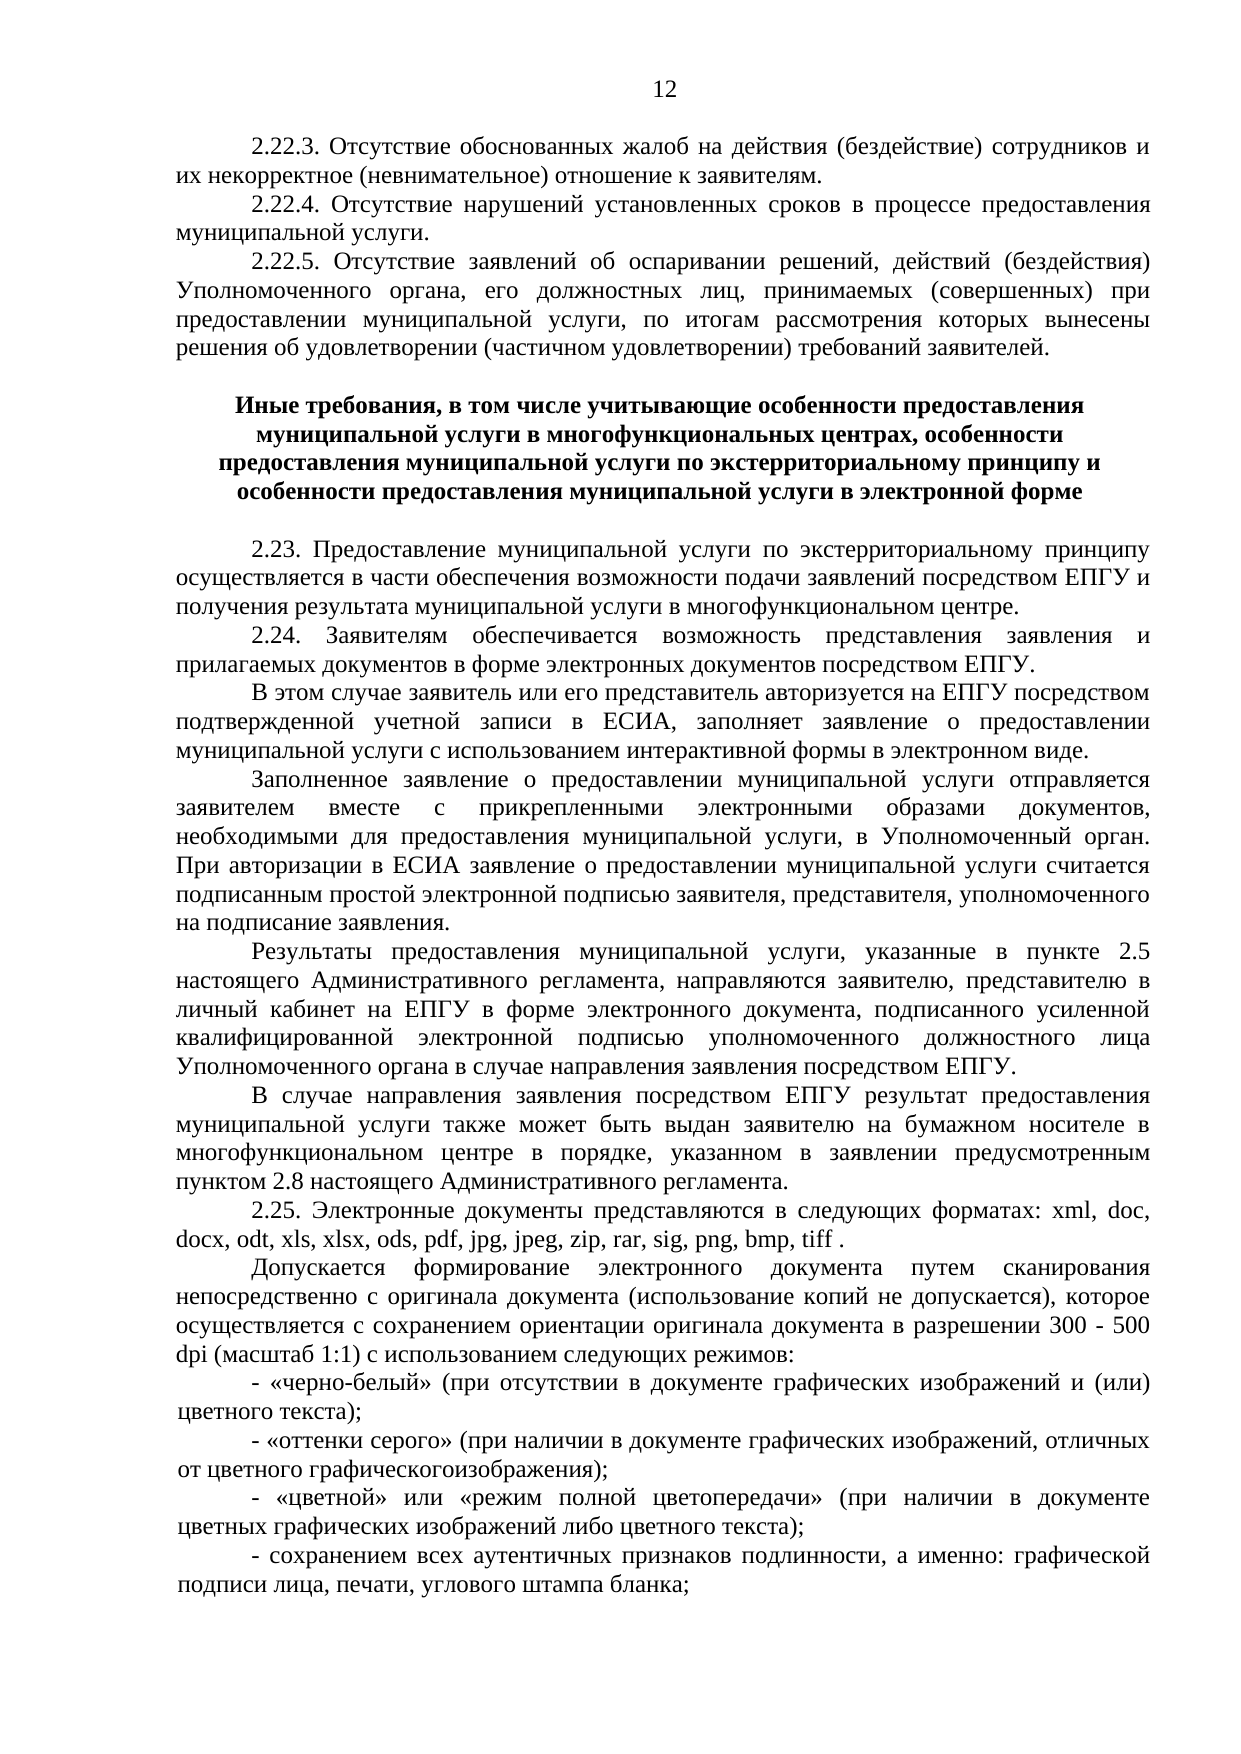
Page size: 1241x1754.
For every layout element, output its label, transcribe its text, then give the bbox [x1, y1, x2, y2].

text 2.24. Заявителям обеспечивается возможность представления заявления и прилагаемых документов в форме электронных документов посредством ЕПГУ. [176, 620, 1151, 677]
text 2.22.4. Отсутствие нарушений установленных сроков в процессе предоставления муниципальной услуги. [176, 189, 1151, 246]
text Допускается формирование электронного документа путем сканирования непосредственно с оригинала документа (использование копий не допускается), которое осуществляется с сохранением ориентации оригинала документа в разрешении 300 - 500 dpi (масштаб 1:1) с использованием следующих режимов: [176, 1252, 1151, 1367]
text 2.25. Электронные документы представляются в следующих форматах: xml, doc, docx, odt, xls, xlsx, ods, pdf, jpg, jpeg, zip, rar, sig, png, bmp, tiff . [176, 1195, 1151, 1252]
text - сохранением всех аутентичных признаков подлинности, а именно: графической подписи лица, печати, углового штампа бланка; [177, 1540, 1151, 1597]
text Заполненное заявление о предоставлении муниципальной услуги отправляется заявителем вместе с прикрепленными электронными образами документов, необходимыми для предоставления муниципальной услуги, в Уполномоченный орган. При авторизации в ЕСИА заявление о предоставлении муниципальной услуги считается подписанным простой электронной подписью заявителя, представителя, уполномоченного на подписание заявления. [176, 764, 1151, 936]
text 2.22.5. Отсутствие заявлений об оспаривании решений, действий (бездействия) Уполномоченного органа, его должностных лиц, принимаемых (совершенных) при предоставлении муниципальной услуги, по итогам рассмотрения которых вынесены решения об удовлетворении (частичном удовлетворении) требований заявителей. [176, 246, 1151, 361]
text Иные требования, в том числе учитывающие особенности предоставления муниципальной услуги в многофункциональных центрах, особенности предоставления муниципальной услуги по экстерриториальному принципу и особенности предоставления муниципальной услуги в электронной форме [177, 390, 1142, 505]
text - «цветной» или «режим полной цветопередачи» (при наличии в документе цветных графических изображений либо цветного текста); [177, 1482, 1151, 1540]
text Результаты предоставления муниципальной услуги, указанные в пункте 2.5 настоящего Административного регламента, направляются заявителю, представителю в личный кабинет на ЕПГУ в форме электронного документа, подписанного усиленной квалифицированной электронной подписью уполномоченного должностного лица Уполномоченного органа в случае направления заявления посредством ЕПГУ. [176, 936, 1151, 1080]
text В случае направления заявления посредством ЕПГУ результат предоставления муниципальной услуги также может быть выдан заявителю на бумажном носителе в многофункциональном центре в порядке, указанном в заявлении предусмотренным пунктом 2.8 настоящего Административного регламента. [176, 1080, 1151, 1195]
text - «черно-белый» (при отсутствии в документе графических изображений и (или) цветного текста); [177, 1367, 1151, 1425]
text В этом случае заявитель или его представитель авторизуется на ЕПГУ посредством подтвержденной учетной записи в ЕСИА, заполняет заявление о предоставлении муниципальной услуги с использованием интерактивной формы в электронном виде. [176, 677, 1151, 764]
text 2.22.3. Отсутствие обоснованных жалоб на действия (бездействие) сотрудников и их некорректное (невнимательное) отношение к заявителям. [176, 131, 1151, 189]
text 2.23. Предоставление муниципальной услуги по экстерриториальному принципу осуществляется в части обеспечения возможности подачи заявлений посредством ЕПГУ и получения результата муниципальной услуги в многофункциональном центре. [176, 534, 1151, 620]
text - «оттенки серого» (при наличии в документе графических изображений, отличных от цветного графическогоизображения); [177, 1425, 1151, 1482]
